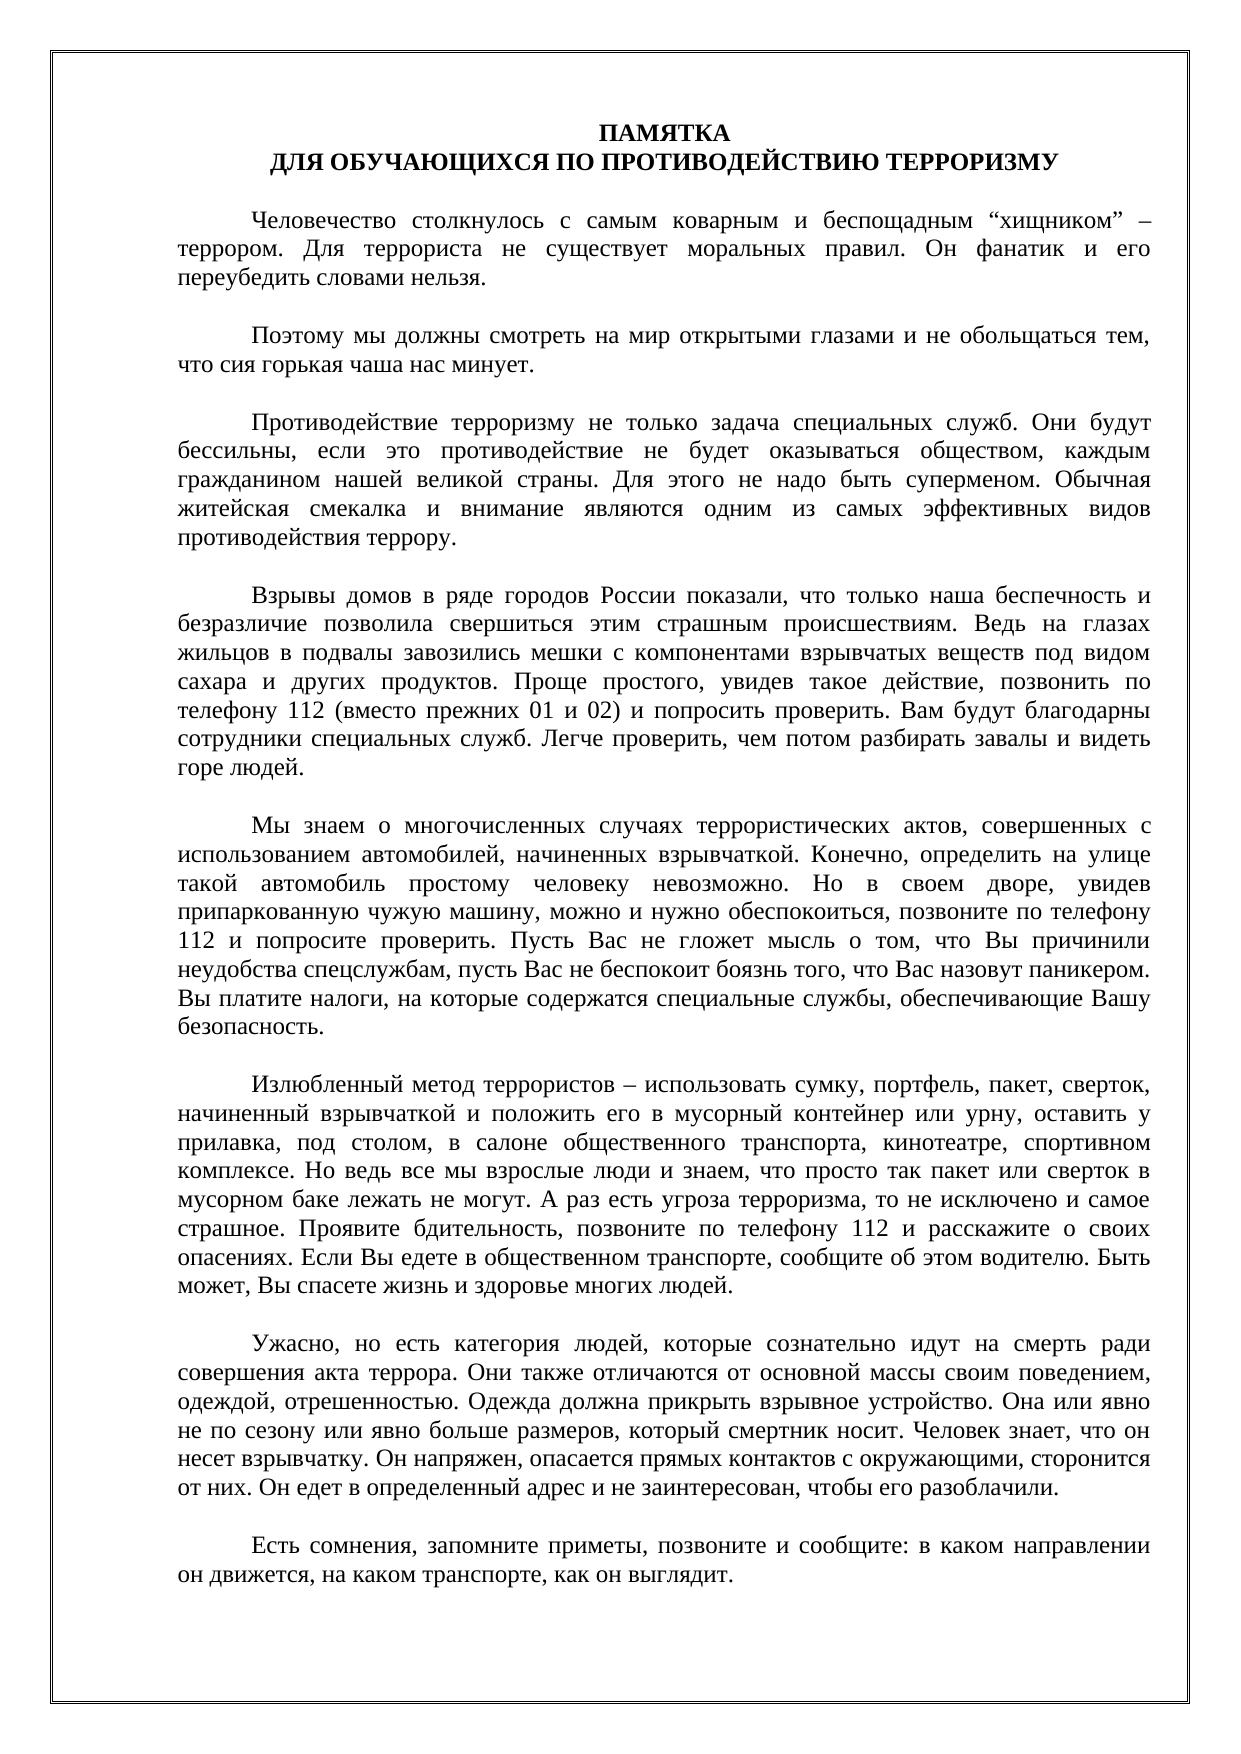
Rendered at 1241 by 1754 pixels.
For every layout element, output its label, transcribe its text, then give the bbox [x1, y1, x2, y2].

text Ужасно, но есть категория людей, которые сознательно идут на смерть ради совершения акта террора. Они также отличаются от основной массы своим поведением, одеждой, отрешенностью. Одежда должна прикрыть взрывное устройство. Она или явно не по сезону или явно больше размеров, который смертник носит. Человек знает, что он несет взрывчатку. Он напряжен, опасается прямых контактов с окружающими, сторонится от них. Он едет в определенный адрес и не заинтересован, чтобы его разоблачили. [177, 1328, 1152, 1501]
text Излюбленный метод террористов – использовать сумку, портфель, пакет, сверток, начиненный взрывчаткой и положить его в мусорный контейнер или урну, оставить у прилавка, под столом, в салоне общественного транспорта, кинотеатре, спортивном комплексе. Но ведь все мы взрослые люди и знаем, что просто так пакет или сверток в мусорном баке лежать не могут. А раз есть угроза терроризма, то не исключено и самое страшное. Проявите бдительность, позвоните по телефону 112 и расскажите о своих опасениях. Если Вы едете в общественном транспорте, сообщите об этом водителю. Быть может, Вы спасете жизнь и здоровье многих людей. [177, 1069, 1152, 1299]
text Противодействие терроризму не только задача специальных служб. Они будут бессильны, если это противодействие не будет оказываться обществом, каждым гражданином нашей великой страны. Для этого не надо быть суперменом. Обычная житейская смекалка и внимание являются одним из самых эффективных видов противодействия террору. [177, 407, 1152, 551]
text Человечество столкнулось с самым коварным и беспощадным “хищником” – террором. Для террориста не существует моральных правил. Он фанатик и его переубедить словами нельзя. [177, 205, 1152, 291]
text Есть сомнения, запомните приметы, позвоните и сообщите: в каком направлении он движется, на каком транспорте, как он выглядит. [177, 1530, 1152, 1588]
text ПАМЯТКА [177, 118, 1152, 147]
text Мы знаем о многочисленных случаях террористических актов, совершенных с использованием автомобилей, начиненных взрывчаткой. Конечно, определить на улице такой автомобиль простому человеку невозможно. Но в своем дворе, увидев припаркованную чужую машину, можно и нужно обеспокоиться, позвоните по телефону 112 и попросите проверить. Пусть Вас не гложет мысль о том, что Вы причинили неудобства спецслужбам, пусть Вас не беспокоит боязнь того, что Вас назовут паникером. Вы платите налоги, на которые содержатся специальные службы, обеспечивающие Вашу безопасность. [177, 810, 1152, 1040]
text Поэтому мы должны смотреть на мир открытыми глазами и не обольщаться тем, что сия горькая чаша нас минует. [177, 320, 1152, 378]
text ДЛЯ ОБУЧАЮЩИХСЯ ПО ПРОТИВОДЕЙСТВИЮ ТЕРРОРИЗМУ [177, 147, 1152, 176]
text Взрывы домов в ряде городов России показали, что только наша беспечность и безразличие позволила свершиться этим страшным происшествиям. Ведь на глазах жильцов в подвалы завозились мешки с компонентами взрывчатых веществ под видом сахара и других продуктов. Проще простого, увидев такое действие, позвонить по телефону 112 (вместо прежних 01 и 02) и попросить проверить. Вам будут благодарны сотрудники специальных служб. Легче проверить, чем потом разбирать завалы и видеть горе людей. [177, 580, 1152, 781]
